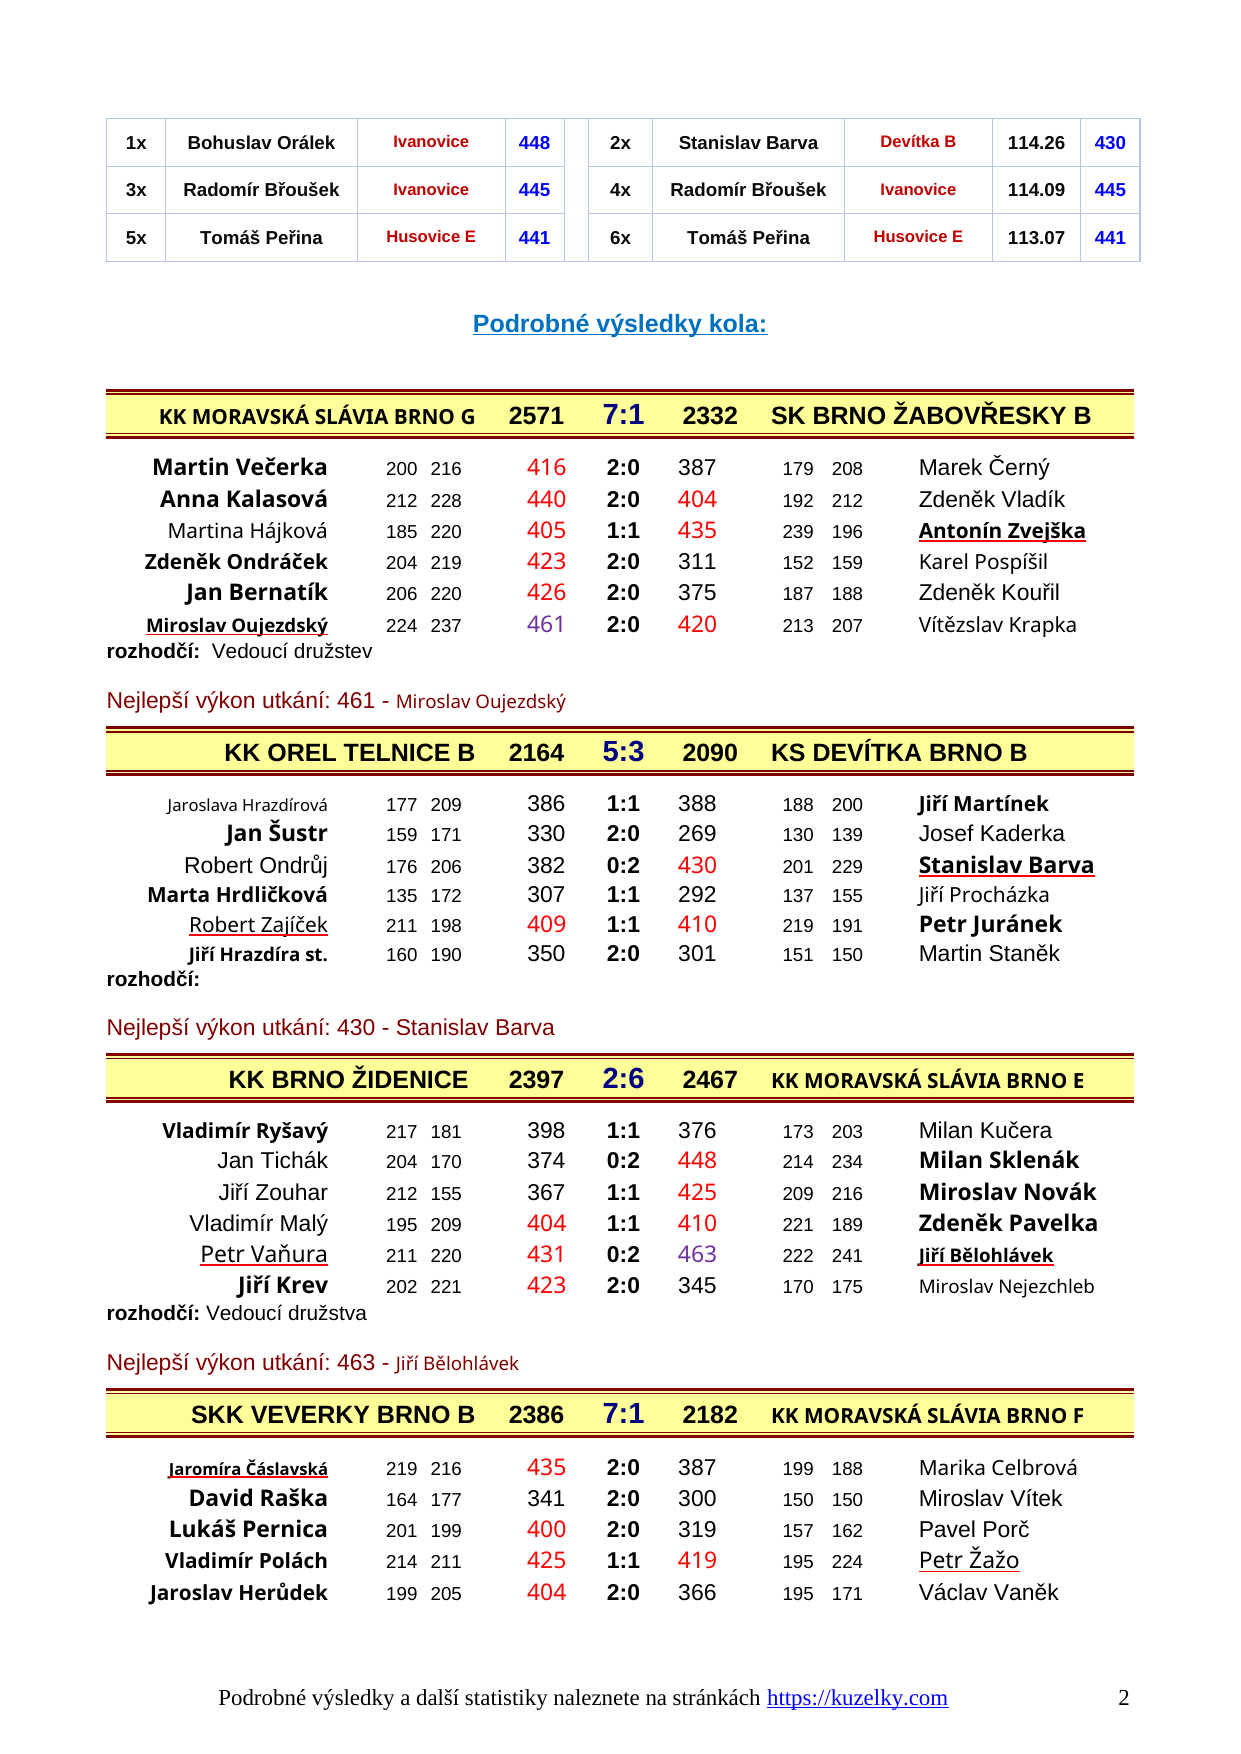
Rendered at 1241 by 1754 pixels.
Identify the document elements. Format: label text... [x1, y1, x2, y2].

text Jiří Zouhar 212 155 367 1:1 425 209 216 Miroslav Novák [106, 1176, 1134, 1207]
text KK Orel Telnice B 2164 5:3 2090 KS Devítka Brno B [106, 733, 1134, 770]
table_cell Ivanovice [845, 167, 992, 213]
table_cell 1x [107, 119, 165, 166]
table_cell 2x [589, 119, 652, 166]
table_cell Devítka B [845, 119, 992, 166]
text Nejlepší výkon utkání: 463 - Jiří Bělohlávek [106, 1348, 1134, 1375]
text Nejlepší výkon utkání: 461 - Miroslav Oujezdský [106, 687, 1134, 714]
text Jiří Hrazdíra st. 160 190 350 2:0 301 151 150 Martin Staněk [106, 939, 1134, 966]
text rozhodčí: Vedoucí družstva [106, 1301, 1134, 1324]
table_cell 113.07 [993, 214, 1080, 261]
text Petr Vaňura 211 220 431 0:2 463 222 241 Jiří Bělohlávek [106, 1238, 1134, 1269]
text Jan Šustr 159 171 330 2:0 269 130 139 Josef Kaderka [106, 817, 1134, 848]
text Vladimír Polách 214 211 425 1:1 419 195 224 Petr Žažo [106, 1544, 1134, 1576]
text Miroslav Oujezdský 224 237 461 2:0 420 213 207 Vítězslav Krapka [106, 608, 1134, 639]
table_cell 448 [506, 119, 564, 166]
table_cell 114.26 [993, 119, 1080, 166]
text Anna Kalasová 212 228 440 2:0 404 192 212 Zdeněk Vladík [106, 483, 1134, 514]
text rozhodčí: [106, 966, 1134, 990]
text Lukáš Pernica 201 199 400 2:0 319 157 162 Pavel Porč [106, 1513, 1134, 1544]
text Zdeněk Ondráček 204 219 423 2:0 311 152 159 Karel Pospíšil [106, 545, 1134, 576]
text SKK Veverky Brno B 2386 7:1 2182 KK Moravská Slávia Brno F [106, 1394, 1134, 1432]
text Jaroslav Herůdek 199 205 404 2:0 366 195 171 Václav Vaněk [106, 1576, 1134, 1607]
table_cell 5x [107, 214, 165, 261]
text Marta Hrdličková 135 172 307 1:1 292 137 155 Jiří Procházka [106, 880, 1134, 908]
table_cell Ivanovice [358, 119, 505, 166]
text Martina Hájková 185 220 405 1:1 435 239 196 Antonín Zvejška [106, 514, 1134, 545]
text Jan Bernatík 206 220 426 2:0 375 187 188 Zdeněk Kouřil [106, 576, 1134, 608]
text Vladimír Ryšavý 217 181 398 1:1 376 173 203 Milan Kučera [106, 1116, 1134, 1144]
table_cell Stanislav Barva [653, 119, 844, 166]
table_cell 430 [1081, 119, 1139, 166]
table_cell 6x [589, 214, 652, 261]
text Jiří Krev 202 221 423 2:0 345 170 175 Miroslav Nejezchleb [106, 1269, 1134, 1301]
text Jan Tichák 204 170 374 0:2 448 214 234 Milan Sklenák [106, 1144, 1134, 1176]
text Podrobné výsledky kola: [94, 308, 1145, 337]
table_cell Husovice E [358, 214, 505, 261]
table_cell Husovice E [845, 214, 992, 261]
text Nejlepší výkon utkání: 430 - Stanislav Barva [106, 1014, 1134, 1041]
table_cell 3x [107, 167, 165, 213]
table_cell 441 [1081, 214, 1139, 261]
table_cell 445 [1081, 167, 1139, 213]
text Robert Ondrůj 176 206 382 0:2 430 201 229 Stanislav Barva [106, 848, 1134, 880]
table_cell Tomáš Peřina [653, 214, 844, 261]
text David Raška 164 177 341 2:0 300 150 150 Miroslav Vítek [106, 1482, 1134, 1513]
table_cell 114.09 [993, 167, 1080, 213]
table_cell Radomír Břoušek [653, 167, 844, 213]
text KK Brno Židenice 2397 2:6 2467 KK Moravská Slávia Brno E [106, 1059, 1134, 1097]
table_cell Ivanovice [358, 167, 505, 213]
text Vladimír Malý 195 209 404 1:1 410 221 189 Zdeněk Pavelka [106, 1207, 1134, 1238]
text KK Moravská Slávia Brno G 2571 7:1 2332 SK Brno Žabovřesky B [106, 395, 1134, 433]
text Martin Večerka 200 216 416 2:0 387 179 208 Marek Černý [106, 451, 1134, 483]
table_cell 445 [506, 167, 564, 213]
text Jaromíra Čáslavská 219 216 435 2:0 387 199 188 Marika Celbrová [106, 1451, 1134, 1482]
text Jaroslava Hrazdírová 177 209 386 1:1 388 188 200 Jiří Martínek [106, 789, 1134, 817]
table_cell Tomáš Peřina [166, 214, 357, 261]
text Robert Zajíček 211 198 409 1:1 410 219 191 Petr Juránek [106, 908, 1134, 939]
text rozhodčí: Vedoucí družstev [106, 639, 1134, 663]
table_cell 441 [506, 214, 564, 261]
table_cell Radomír Břoušek [166, 167, 357, 213]
table_cell Bohuslav Orálek [166, 119, 357, 166]
table_cell 4x [589, 167, 652, 213]
